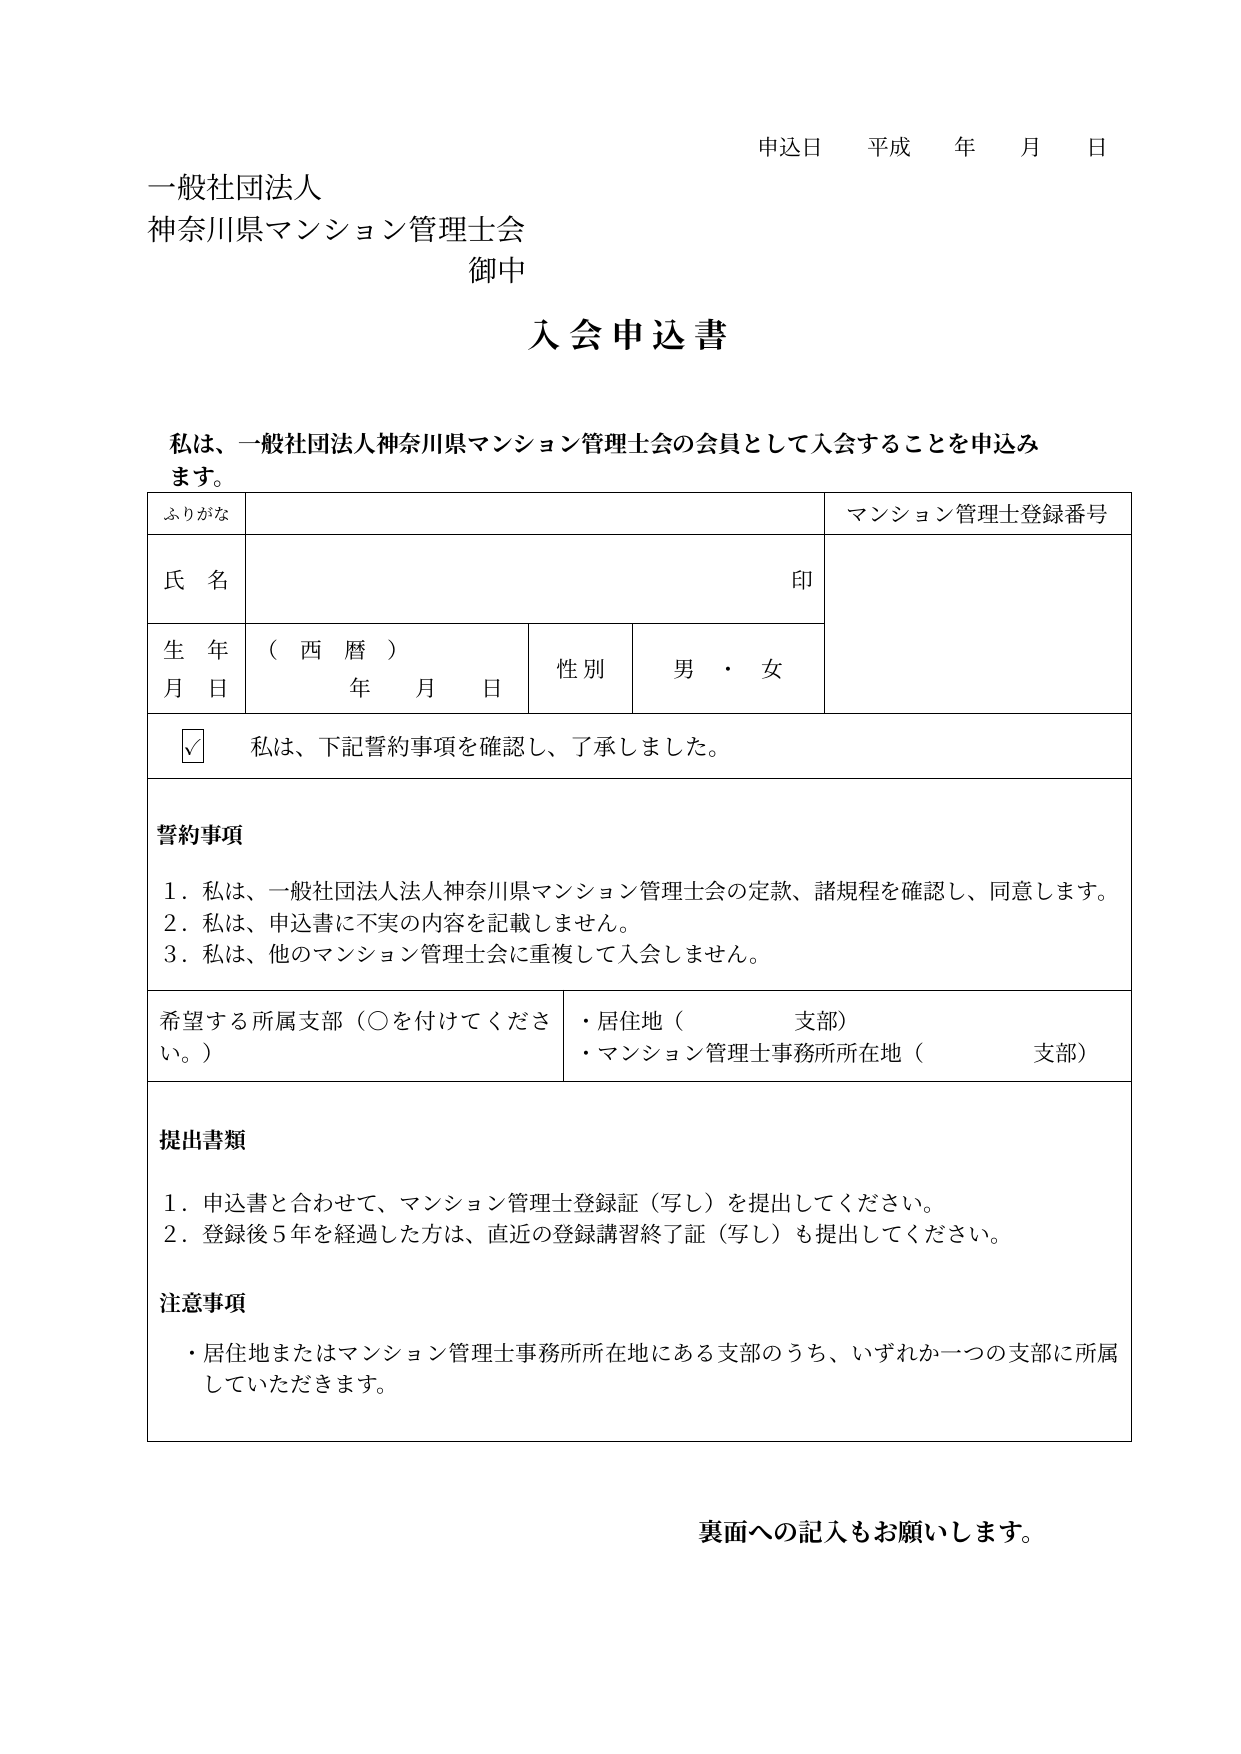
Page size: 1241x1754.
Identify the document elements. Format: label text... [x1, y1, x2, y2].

text 申込日 平成 年 月 日 [148, 127, 1107, 164]
table_header マンション管理士登録番号 [825, 493, 1131, 534]
text 神奈川県マンション管理士会 [148, 206, 1107, 248]
text 入 会 申 込 書 [148, 295, 1107, 370]
table_cell 提出書類 １．申込書と合わせて、マンション管理士登録証（写し）を提出してください。 ２．登録後５年を経過した方は、直近の登録講習終了証（写し）も提出してください。 注意事項 ・居住地またはマンション管理士事務所所在地にある支部のうち、いずれか一つの支部に所属していただきます。 [148, 1082, 1131, 1441]
table_cell ・居住地（ 支部） ・マンション管理士事務所所在地（ 支部） [564, 991, 1131, 1081]
text 裏面への記入もお願いします。 [148, 1513, 1047, 1549]
table_cell 氏 名 [148, 535, 245, 623]
table_header ふりがな [148, 493, 245, 534]
table_cell 性 別 [529, 624, 632, 712]
table_cell （ 西 暦 ） 年 月 日 [246, 624, 528, 712]
table_cell 希望する所属支部（○を付けてください。） [148, 991, 563, 1081]
text 私は、一般社団法人神奈川県マンション管理士会の会員として入会することを申込みます。 [169, 426, 1047, 492]
table_cell 印 [246, 535, 824, 623]
text 御中 [148, 248, 1107, 290]
table_cell ✓ 私は、下記誓約事項を確認し、了承しました。 [148, 714, 1131, 778]
table_cell 生 年月 日 [148, 624, 245, 712]
table_cell 誓約事項 １．私は、一般社団法人法人神奈川県マンション管理士会の定款、諸規程を確認し、同意します。 ２．私は、申込書に不実の内容を記載しません。 ３．私は、他のマンション管理士会に重複して入会しません。 [148, 779, 1131, 989]
table_cell 男 ・ 女 [633, 624, 824, 712]
table_header [246, 493, 824, 534]
text 一般社団法人 [148, 164, 1107, 206]
table_cell [825, 535, 1131, 712]
